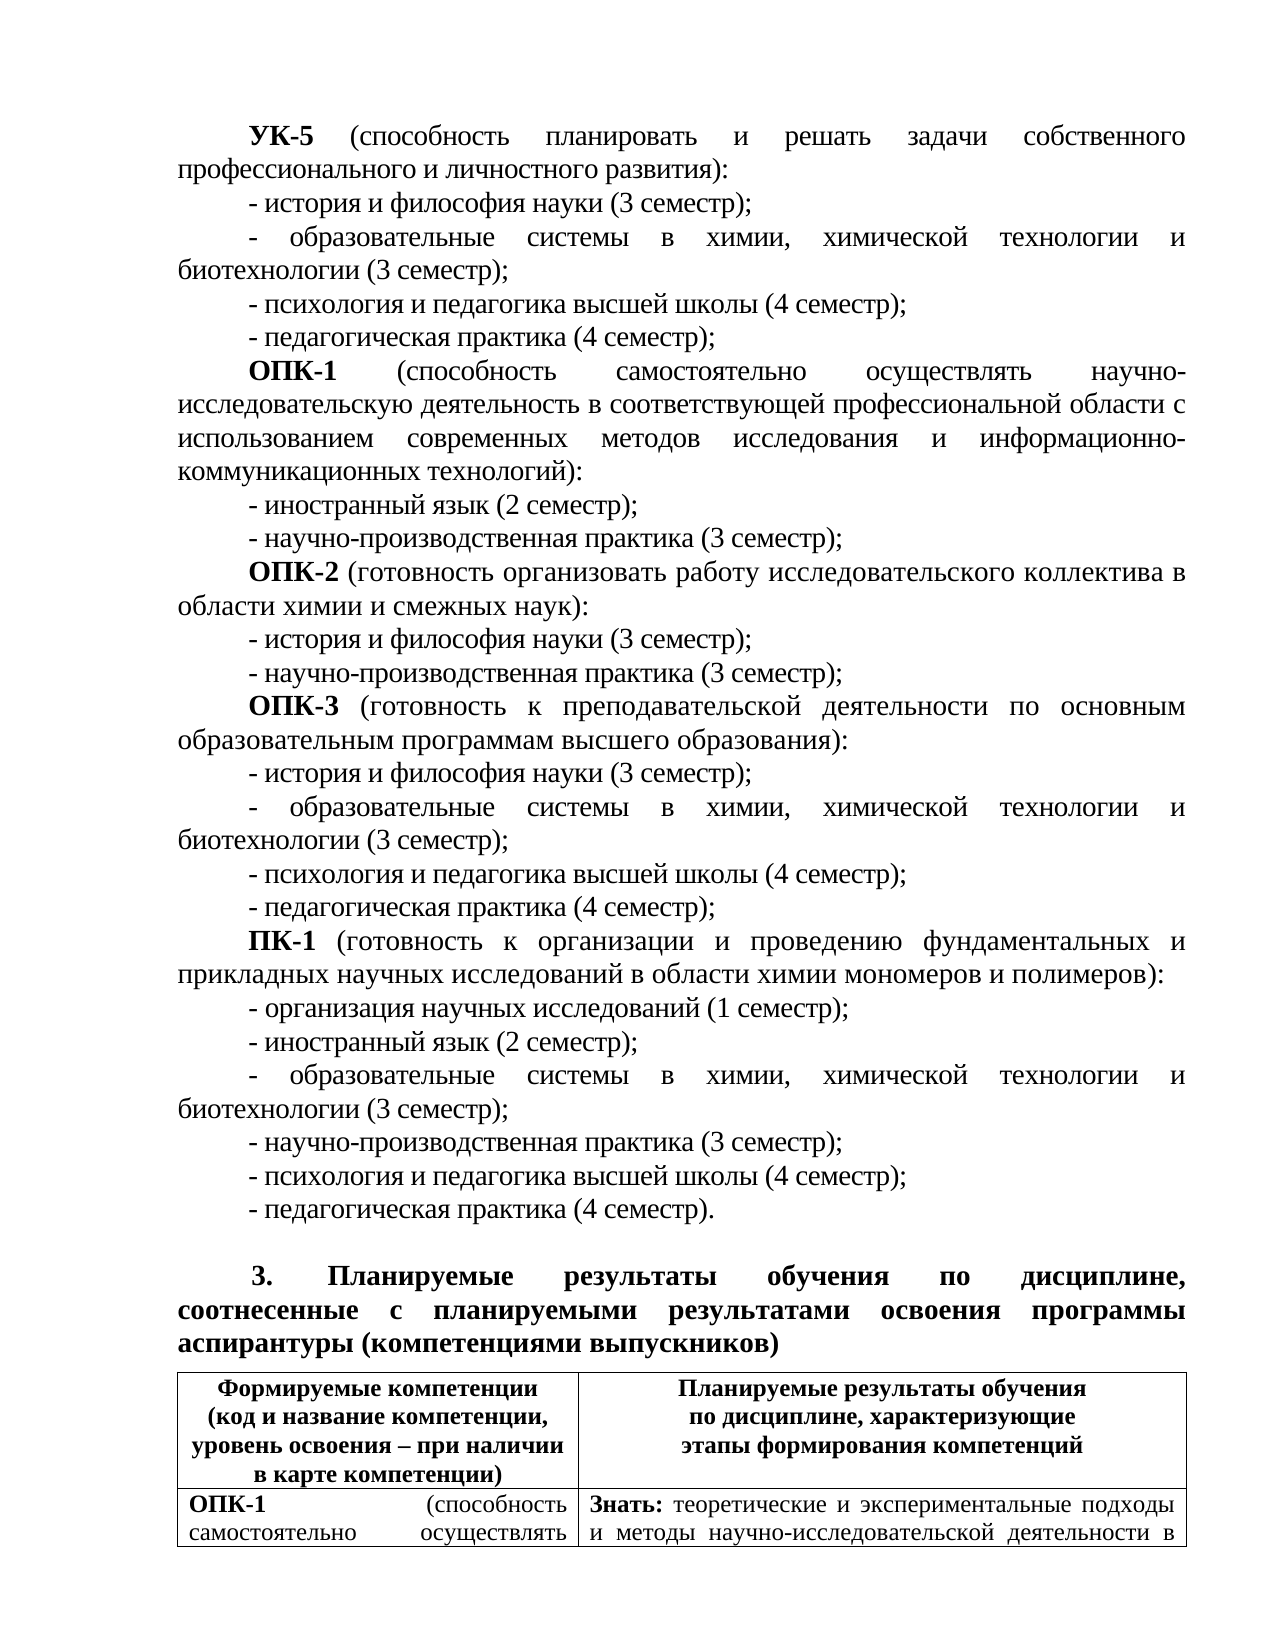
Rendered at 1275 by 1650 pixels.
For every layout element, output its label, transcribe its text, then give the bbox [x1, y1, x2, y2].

text ОПК-2 (готовность организовать работу исследовательского коллектива в области химии и смежных наук): [177, 554, 1186, 621]
list Планируемые результаты обучения по дисциплине, соотнесенные с планируемыми результатами освоения программы аспирантуры (компетенциями выпускников) [177, 1258, 1186, 1359]
text - психология и педагогика высшей школы (4 семестр); [177, 1158, 1186, 1191]
text ПК-1 (готовность к организации и проведению фундаментальных и прикладных научных исследований в области химии мономеров и полимеров): [177, 923, 1186, 990]
text - научно-производственная практика (3 семестр); [177, 521, 1186, 554]
text - психология и педагогика высшей школы (4 семестр); [177, 856, 1186, 889]
text - история и философия науки (3 семестр); [177, 621, 1186, 655]
text - организация научных исследований (1 семестр); [177, 990, 1186, 1024]
text - образовательные системы в химии, химической технологии и биотехнологии (3 семестр); [177, 1057, 1186, 1124]
text - иностранный язык (2 семестр); [177, 1024, 1186, 1057]
text - научно-производственная практика (3 семестр); [177, 1124, 1186, 1158]
text - образовательные системы в химии, химической технологии и биотехнологии (3 семестр); [177, 789, 1186, 856]
text - педагогическая практика (4 семестр). [177, 1191, 1186, 1225]
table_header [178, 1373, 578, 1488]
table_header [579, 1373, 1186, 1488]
text - педагогическая практика (4 семестр); [177, 889, 1186, 923]
text - педагогическая практика (4 семестр); [177, 319, 1186, 353]
text ОПК-3 (готовность к преподавательской деятельности по основным образовательным программам высшего образования): [177, 688, 1186, 755]
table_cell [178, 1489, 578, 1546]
text ОПК-1 (способность самостоятельно осуществлять научно-исследовательскую деятельность в соответствующей профессиональной области с использованием современных методов исследования и информационно-коммуникационных технологий): [177, 353, 1186, 487]
text - научно-производственная практика (3 семестр); [177, 655, 1186, 688]
text - история и философия науки (3 семестр); [177, 755, 1186, 789]
text - образовательные системы в химии, химической технологии и биотехнологии (3 семестр); [177, 219, 1186, 286]
text - иностранный язык (2 семестр); [177, 487, 1186, 521]
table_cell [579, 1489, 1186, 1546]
text - психология и педагогика высшей школы (4 семестр); [177, 286, 1186, 319]
text УК-5 (способность планировать и решать задачи собственного профессионального и личностного развития): [177, 118, 1186, 185]
text - история и философия науки (3 семестр); [177, 185, 1186, 219]
